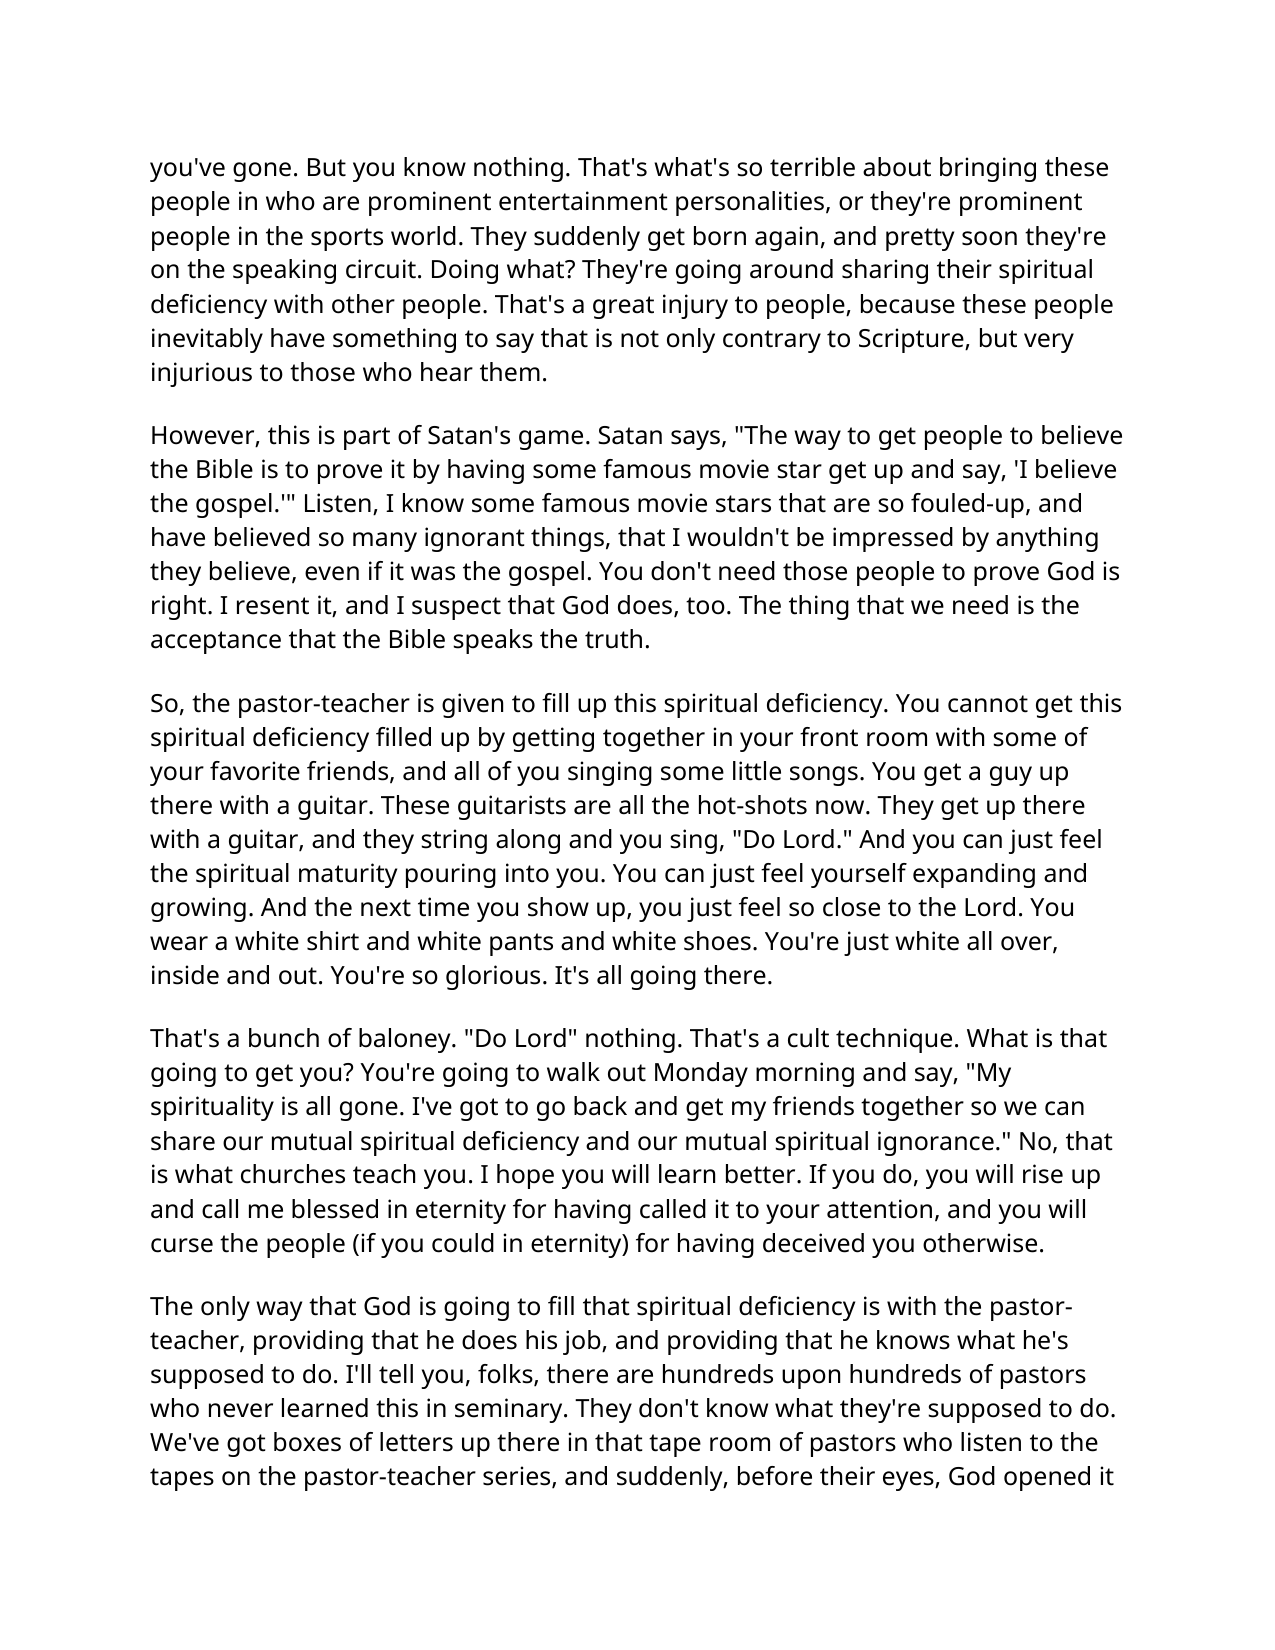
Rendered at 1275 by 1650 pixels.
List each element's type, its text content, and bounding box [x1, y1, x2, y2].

text So, the pastor-teacher is given to fill up this spiritual deficiency. You cannot get this spiritual deficiency filled up by getting together in your front room with some of your favorite friends, and all of you singing some little songs. You get a guy up there with a guitar. These guitarists are all the hot-shots now. They get up there with a guitar, and they string along and you sing, "Do Lord." And you can just feel the spiritual maturity pouring into you. You can just feel yourself expanding and growing. And the next time you show up, you just feel so close to the Lord. You wear a white shirt and white pants and white shoes. You're just white all over, inside and out. You're so glorious. It's all going there. [150, 685, 1125, 992]
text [150, 1288, 1125, 1493]
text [150, 150, 1125, 388]
text However, this is part of Satan's game. Satan says, "The way to get people to believe the Bible is to prove it by having some famous movie star get up and say, 'I believe the gospel.'" Listen, I know some famous movie stars that are so fouled-up, and have believed so many ignorant things, that I wouldn't be impressed by anything they believe, even if it was the gospel. You don't need those people to prove God is right. I resent it, and I suspect that God does, too. The thing that we need is the acceptance that the Bible speaks the truth. [150, 418, 1125, 656]
text That's a bunch of baloney. "Do Lord" nothing. That's a cult technique. What is that going to get you? You're going to walk out Monday morning and say, "My spirituality is all gone. I've got to go back and get my friends together so we can share our mutual spiritual deficiency and our mutual spiritual ignorance." No, that is what churches teach you. I hope you will learn better. If you do, you will rise up and call me blessed in eternity for having called it to your attention, and you will curse the people (if you could in eternity) for having deceived you otherwise. [150, 1021, 1125, 1259]
